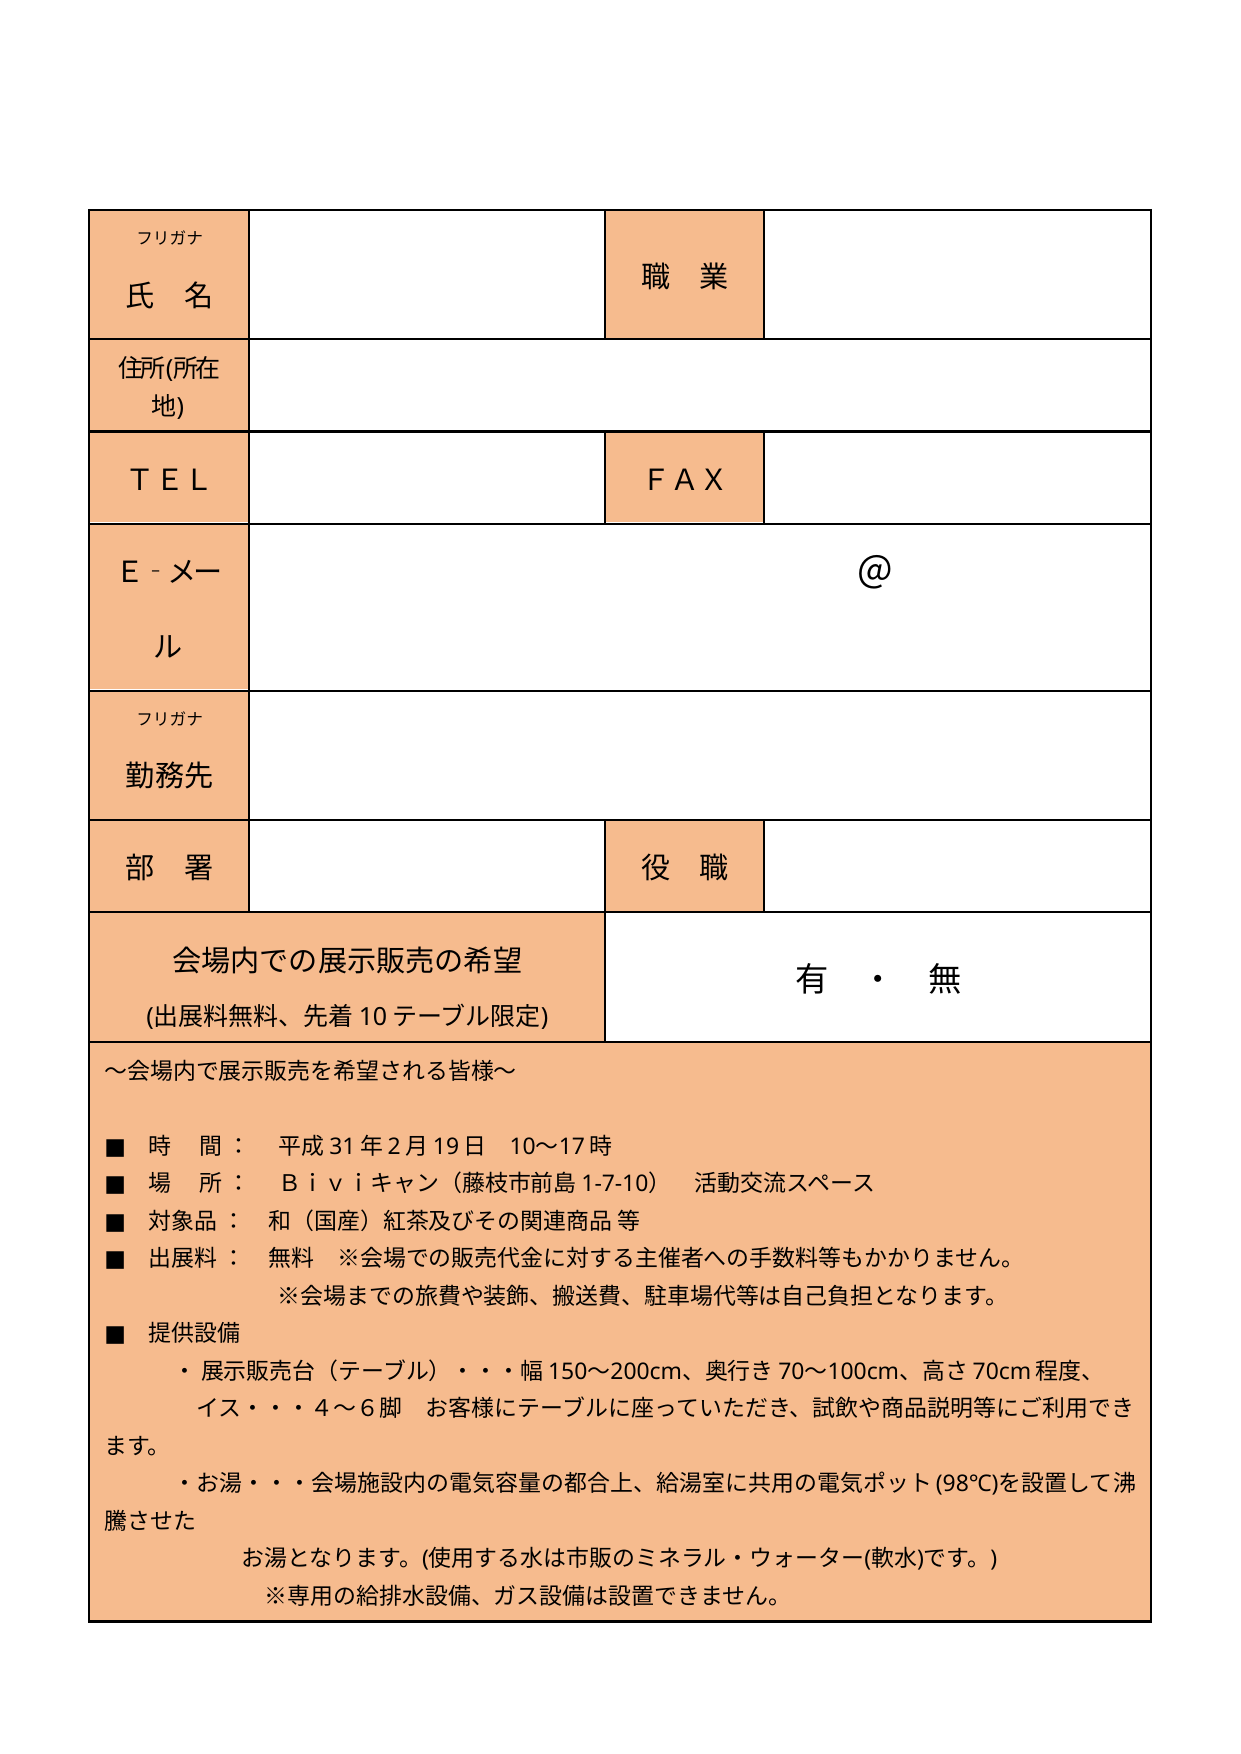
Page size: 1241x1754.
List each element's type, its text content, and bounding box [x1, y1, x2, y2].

table_cell 住所(所在地) [90, 340, 248, 430]
table_cell [250, 692, 1150, 819]
table_cell 有 ・ 無 [606, 913, 1150, 1041]
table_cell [90, 1043, 1150, 1620]
table_cell 部 署 [90, 821, 248, 911]
table_cell ＠ [250, 525, 1150, 689]
table_cell [250, 433, 604, 522]
table_header [250, 211, 604, 338]
table_cell ＦＡＸ [606, 433, 763, 522]
table_cell [250, 340, 1150, 430]
table_cell [250, 821, 604, 911]
table_cell Ｅ‐メール [90, 525, 248, 689]
table_cell フリガナ 勤務先 [90, 692, 248, 819]
table_cell [765, 433, 1150, 522]
table_header フリガナ 氏 名 [90, 211, 248, 338]
table_cell [765, 821, 1150, 911]
table_cell ＴＥＬ [90, 433, 248, 522]
table_header 職 業 [606, 211, 763, 338]
table_cell 役 職 [606, 821, 763, 911]
table_header [765, 211, 1150, 338]
table_cell 会場内での展示販売の希望 (出展料無料、先着10テーブル限定) [90, 913, 604, 1041]
